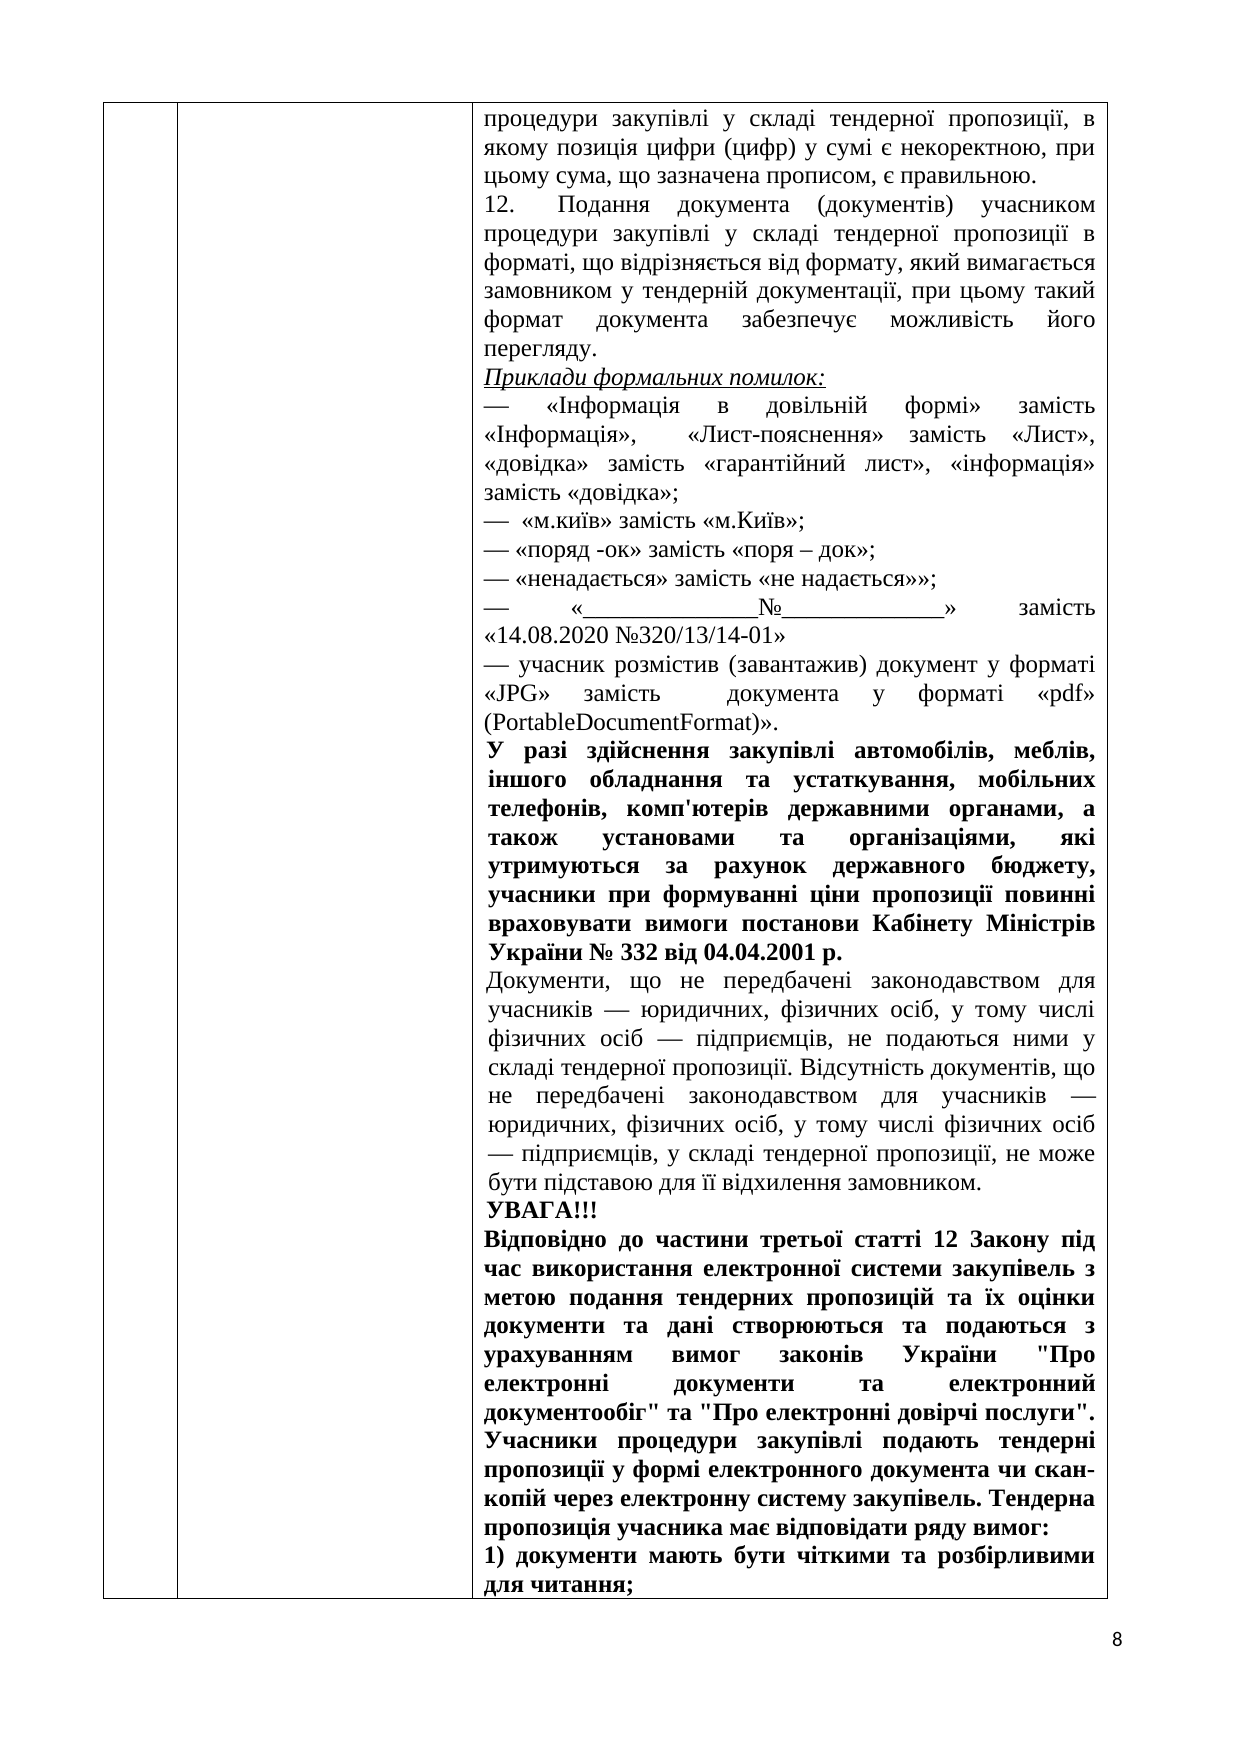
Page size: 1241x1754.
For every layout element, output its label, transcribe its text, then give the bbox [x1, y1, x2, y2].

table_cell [473, 103, 1107, 1598]
table_cell 1 [104, 103, 177, 1598]
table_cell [178, 103, 472, 1598]
